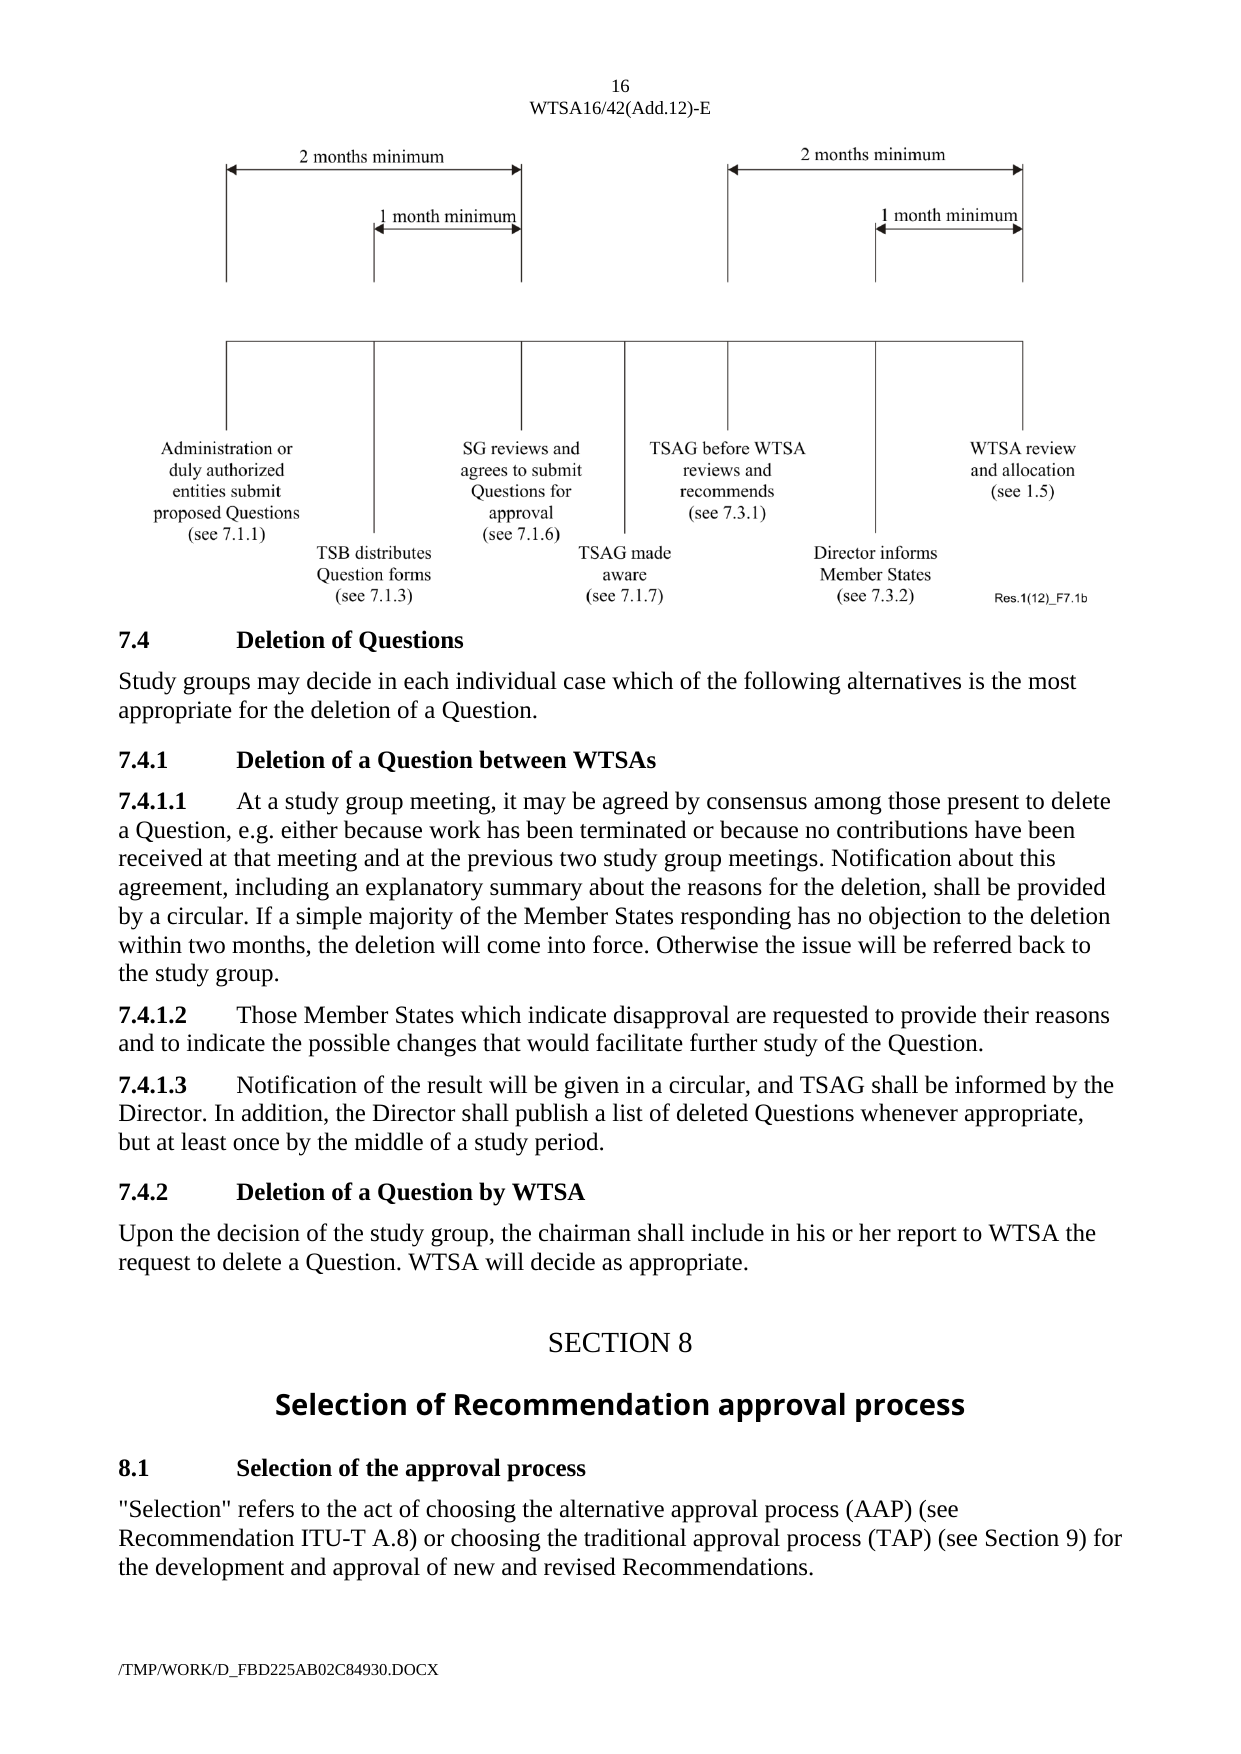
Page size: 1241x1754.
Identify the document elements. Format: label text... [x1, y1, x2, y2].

subtitle 7.4.2 Deletion of a Question by WTSA [118, 1177, 1122, 1206]
title Selection of Recommendation approval process [118, 1384, 1122, 1424]
subtitle 8.1 Selection of the approval process [118, 1453, 1122, 1482]
text 7.4.1.2 Those Member States which indicate disapproval are requested to provide their reasons and to indicate the possible changes that would facilitate further study of the Question. [118, 1000, 1122, 1057]
text Study groups may decide in each individual case which of the following alternatives is the most appropriate for the deletion of a Question. [118, 666, 1122, 724]
text "Selection" refers to the act of choosing the alternative approval process (AAP) (see Recommendation ITU-T A.8) or choosing the traditional approval process (TAP) (see Section 9) for the development and approval of new and revised Recommendations. [118, 1494, 1122, 1581]
text Upon the decision of the study group, the chairman shall include in his or her report to WTSA the request to delete a Question. WTSA will decide as appropriate. [118, 1218, 1122, 1276]
text 7.4.1.1 At a study group meeting, it may be agreed by consensus among those present to delete a Question, e.g. either because work has been terminated or because no contributions have been received at that meeting and at the previous two study group meetings. Notification about this agreement, including an explanatory summary about the reasons for the deletion, shall be provided by a circular. If a simple majority of the Member States responding has no objection to the deletion within two months, the deletion will come into force. Otherwise the issue will be referred back to the study group. [118, 786, 1122, 987]
subtitle 7.4 Deletion of Questions [118, 625, 1122, 654]
picture [153, 147, 1087, 605]
text SECTION 8 [118, 1326, 1122, 1359]
subtitle 7.4.1 Deletion of a Question between WTSAs [118, 745, 1122, 773]
text 7.4.1.3 Notification of the result will be given in a circular, and TSAG shall be informed by the Director. In addition, the Director shall publish a list of deleted Questions whenever appropriate, but at least once by the middle of a study period. [118, 1070, 1122, 1156]
